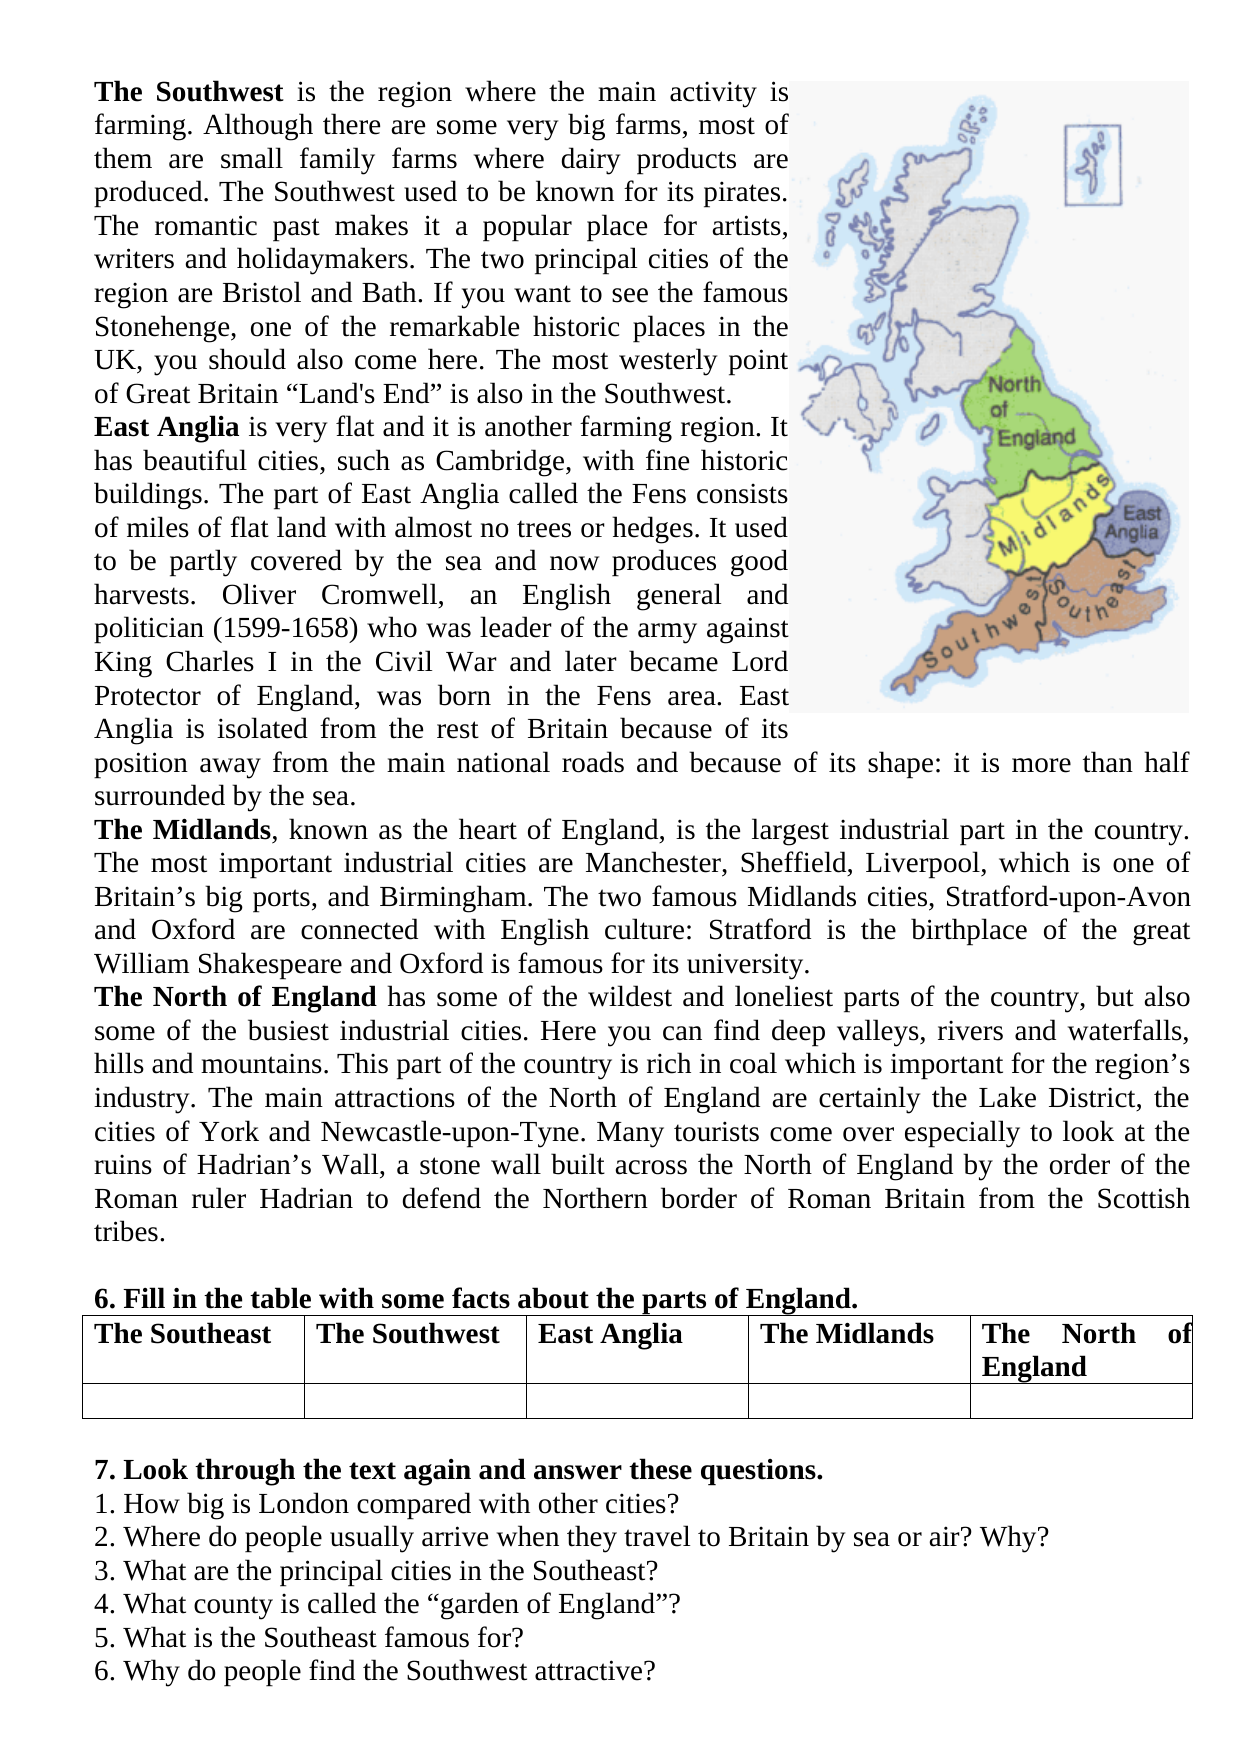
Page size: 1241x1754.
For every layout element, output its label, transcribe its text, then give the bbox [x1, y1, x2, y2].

table_cell [749, 1384, 970, 1418]
text 1. How big is compared with other cities? [94, 1486, 1192, 1519]
text The Midlands, known as the heart of , is the largest industrial part in the country. The most important industrial cities are , Sheffield, Liverpool, which is one of ’s big ports, and . The two famous Midlands cities, Stratford-upon-Avon and are connected with English culture: is the birthplace of the great William Shakespeare and is famous for its university. [94, 812, 1192, 979]
table_header The [749, 1316, 970, 1383]
table_cell [305, 1384, 526, 1418]
table_cell [527, 1384, 748, 1418]
text is very flat and it is another farming region. It has beautiful cities, such as , with fine historic buildings. The part of called the consists of miles of flat land with almost no trees or hedges. It used to be partly covered by the sea and now produces good harvests. Oliver Cromwell, an English general and politician (1599-1658) who was leader of the army against King Charles I in the Civil War and later became Lord Protector of , was born in the area. is isolated from the rest of because of its position away from the main national roads and because of its shape: it is more than half surrounded by the sea. [94, 409, 1192, 812]
text 6. Why do people find the Southwest attractive? [94, 1653, 1192, 1687]
table_cell [971, 1384, 1192, 1418]
text The North of England has some of the wildest and loneliest parts of the country, but also some of the busiest industrial cities. Here you can find deep valleys, rivers and waterfalls, hills and mountains. This part of the country is rich in coal which is important for the region’s industry. The main attractions of the North of England are certainly the Lake District, the cities of and . Many tourists come over especially to look at the ruins of , a stone wall built across the North of England by the order of the Roman ruler Hadrian to defend the Northern border of Roman Britain from the Scottish tribes. [94, 979, 1192, 1248]
text 6. Fill in the table with some facts about the parts of . [94, 1281, 1192, 1315]
picture [789, 81, 1189, 713]
text 7. Look through the text again and answer these questions. [94, 1452, 1192, 1486]
text 3. What are the principal cities in the Southeast? [94, 1553, 1192, 1586]
text 4. What county is called the “”? [94, 1586, 1192, 1620]
table_header The Southeast [83, 1316, 304, 1383]
text 2. Where do people usually arrive when they travel to by sea or air? Why? [94, 1519, 1192, 1553]
text 5. What is the Southeast famous for? [94, 1620, 1192, 1653]
table_header The Southwest [305, 1316, 526, 1383]
text The Southwest is the region where the main activity is farming. Although there are some very big farms, most of them are small family farms where dairy products are produced. The Southwest used to be known for its pirates. The romantic past makes it a popular place for artists, writers and holidaymakers. The two principal cities of the region are and . If you want to see the famous Stonehenge, one of the remarkable historic places in the , you should also come here. The most westerly point of Great Britain “” is also in the Southwest. [94, 74, 1192, 409]
table_cell [83, 1384, 304, 1418]
table_header The North of [971, 1316, 1192, 1383]
table_header [527, 1316, 748, 1383]
